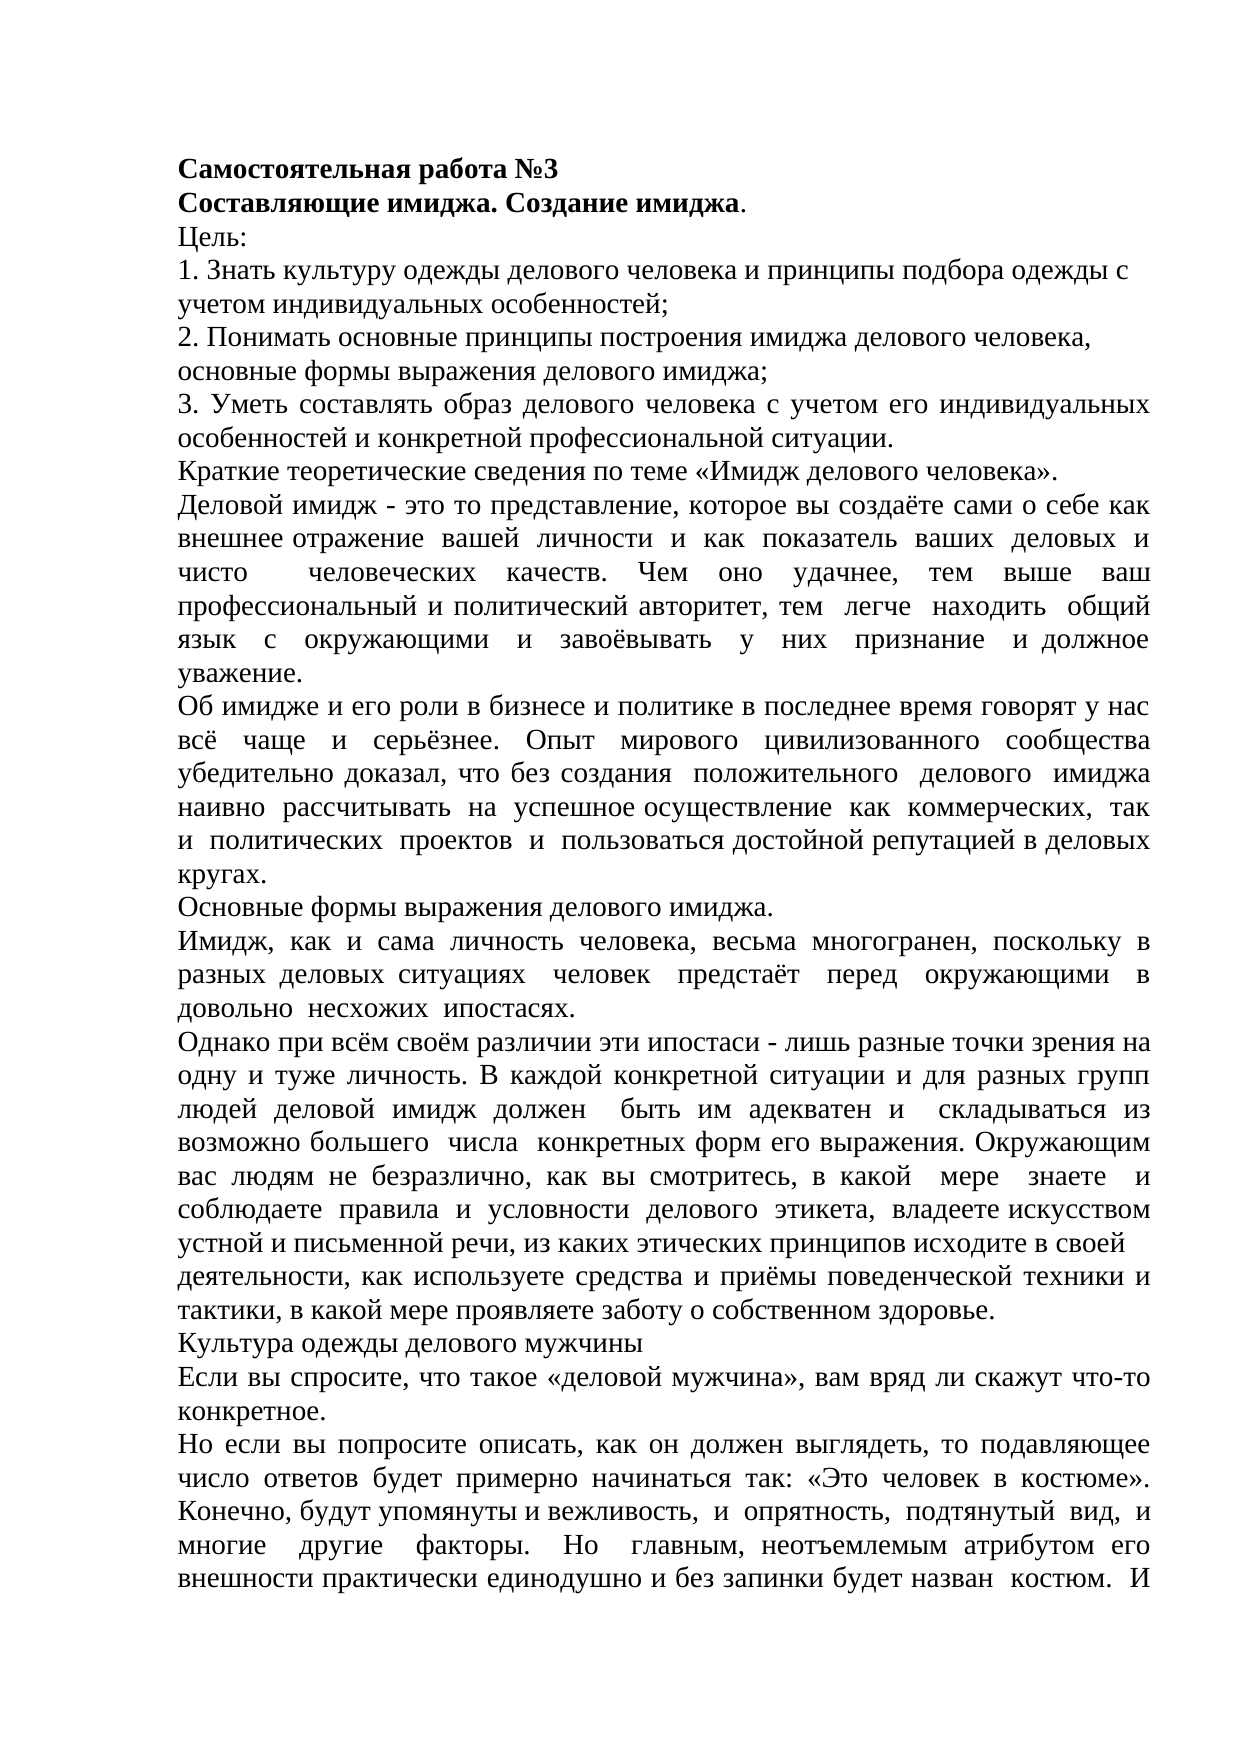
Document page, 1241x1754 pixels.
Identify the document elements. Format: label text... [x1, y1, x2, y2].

text деятельности, как используете средства и приёмы поведенческой техники и тактики, в какой мере проявляете заботу о собственном здоровье. [177, 1258, 1152, 1326]
text Однако при всём своём различии эти ипостаси - лишь разные точки зрения на одну и туже личность. В каждой конкретной ситуации и для разных групп людей деловой имидж должен быть им адекватен и складываться из возможно большего числа конкретных форм его выражения. Окружающим вас людям не безразлично, как вы смотритесь, в какой мере знаете и соблюдаете правила и условности делового этикета, владеете искусством устной и письменной речи, из каких этических принципов исходите в своей [177, 1024, 1152, 1258]
text Цель: [177, 219, 1152, 252]
text Составляющие имиджа. Создание имиджа. [177, 185, 1152, 219]
text 1. Знать культуру одежды делового человека и принципы подбора одежды с учетом индивидуальных особенностей; [177, 252, 1152, 319]
text Культура одежды делового мужчины [177, 1326, 1152, 1359]
text Краткие теоретические сведения по теме «Имидж делового человека». [177, 453, 1152, 487]
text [177, 1426, 1152, 1594]
text Об имидже и его роли в бизнесе и политике в последнее время говорят у нас всё чаще и серьёзнее. Опыт мирового цивилизованного сообщества убедительно доказал, что без создания положительного делового имиджа наивно рассчитывать на успешное осуществление как коммерческих, так и политических проектов и пользоваться достойной репутацией в деловых кругах. [177, 688, 1152, 889]
text 3. Уметь составлять образ делового человека с учетом его индивидуальных особенностей и конкретной профессиональной ситуации. [177, 386, 1152, 453]
text Деловой имидж - это то представление, которое вы создаёте сами о себе как внешнее отражение вашей личности и как показатель ваших деловых и чисто человеческих качеств. Чем оно удачнее, тем выше ваш профессиональный и политический авторитет, тем легче находить общий язык с окружающими и завоёвывать у них признание и должное уважение. [177, 487, 1152, 688]
text Если вы спросите, что такое «деловой мужчина», вам вряд ли скажут что-то конкретное. [177, 1359, 1152, 1426]
text Имидж, как и сама личность человека, весьма многогранен, поскольку в разных деловых ситуациях человек предстаёт перед окружающими в довольно несхожих ипостасях. [177, 923, 1152, 1024]
text Основные формы выражения делового имиджа. [177, 889, 1152, 923]
text Самостоятельная работа №3 [177, 152, 1152, 185]
text 2. Понимать основные принципы построения имиджа делового человека, основные формы выражения делового имиджа; [177, 319, 1152, 386]
